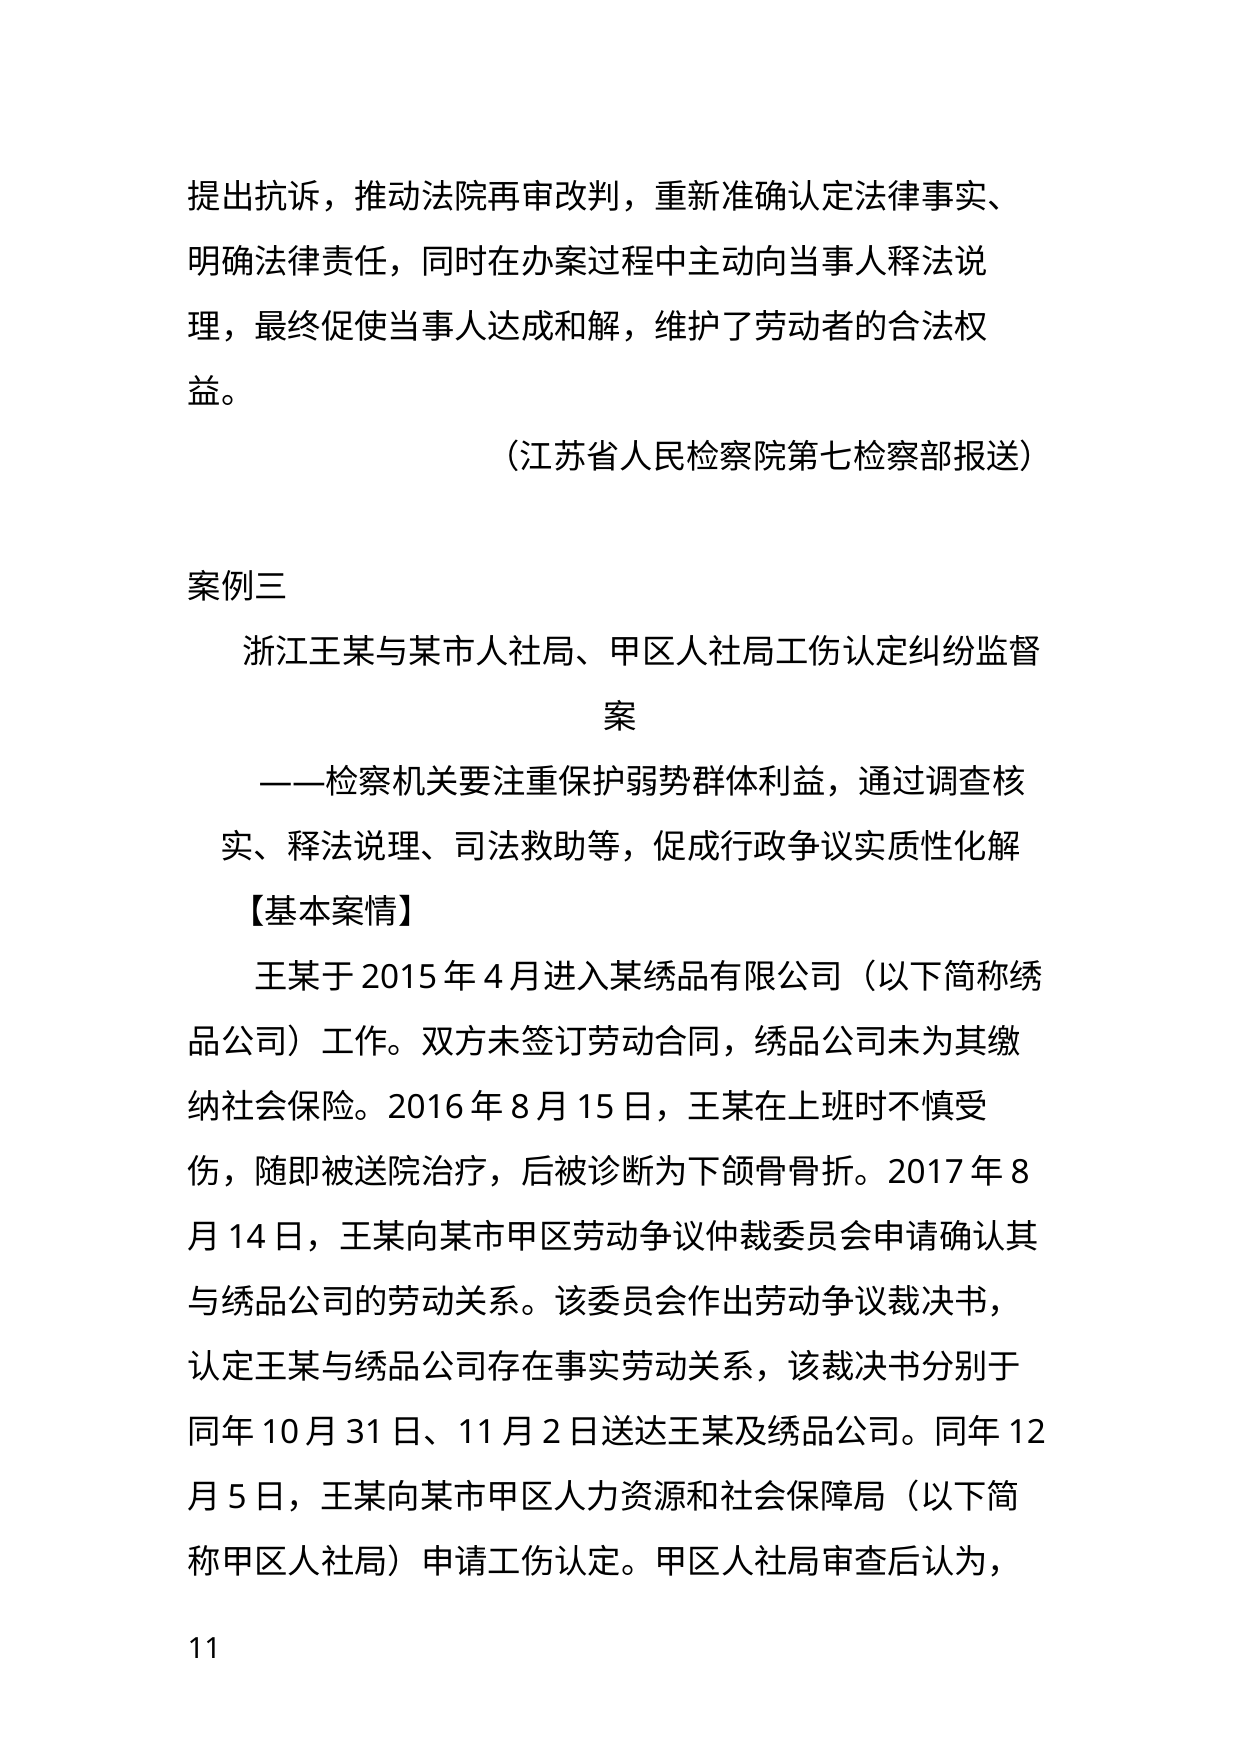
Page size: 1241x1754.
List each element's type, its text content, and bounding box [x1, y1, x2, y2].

text 浙江王某与某市人社局、甲区人社局工伤认定纠纷监督案 [187, 617, 1053, 747]
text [187, 162, 1053, 422]
text 【基本案情】 [187, 877, 1053, 942]
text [187, 942, 1053, 1592]
text 案例三 [187, 487, 1053, 617]
text （江苏省人民检察院第七检察部报送） [187, 422, 1053, 487]
text ——检察机关要注重保护弱势群体利益，通过调查核实、释法说理、司法救助等，促成行政争议实质性化解 [187, 747, 1053, 877]
